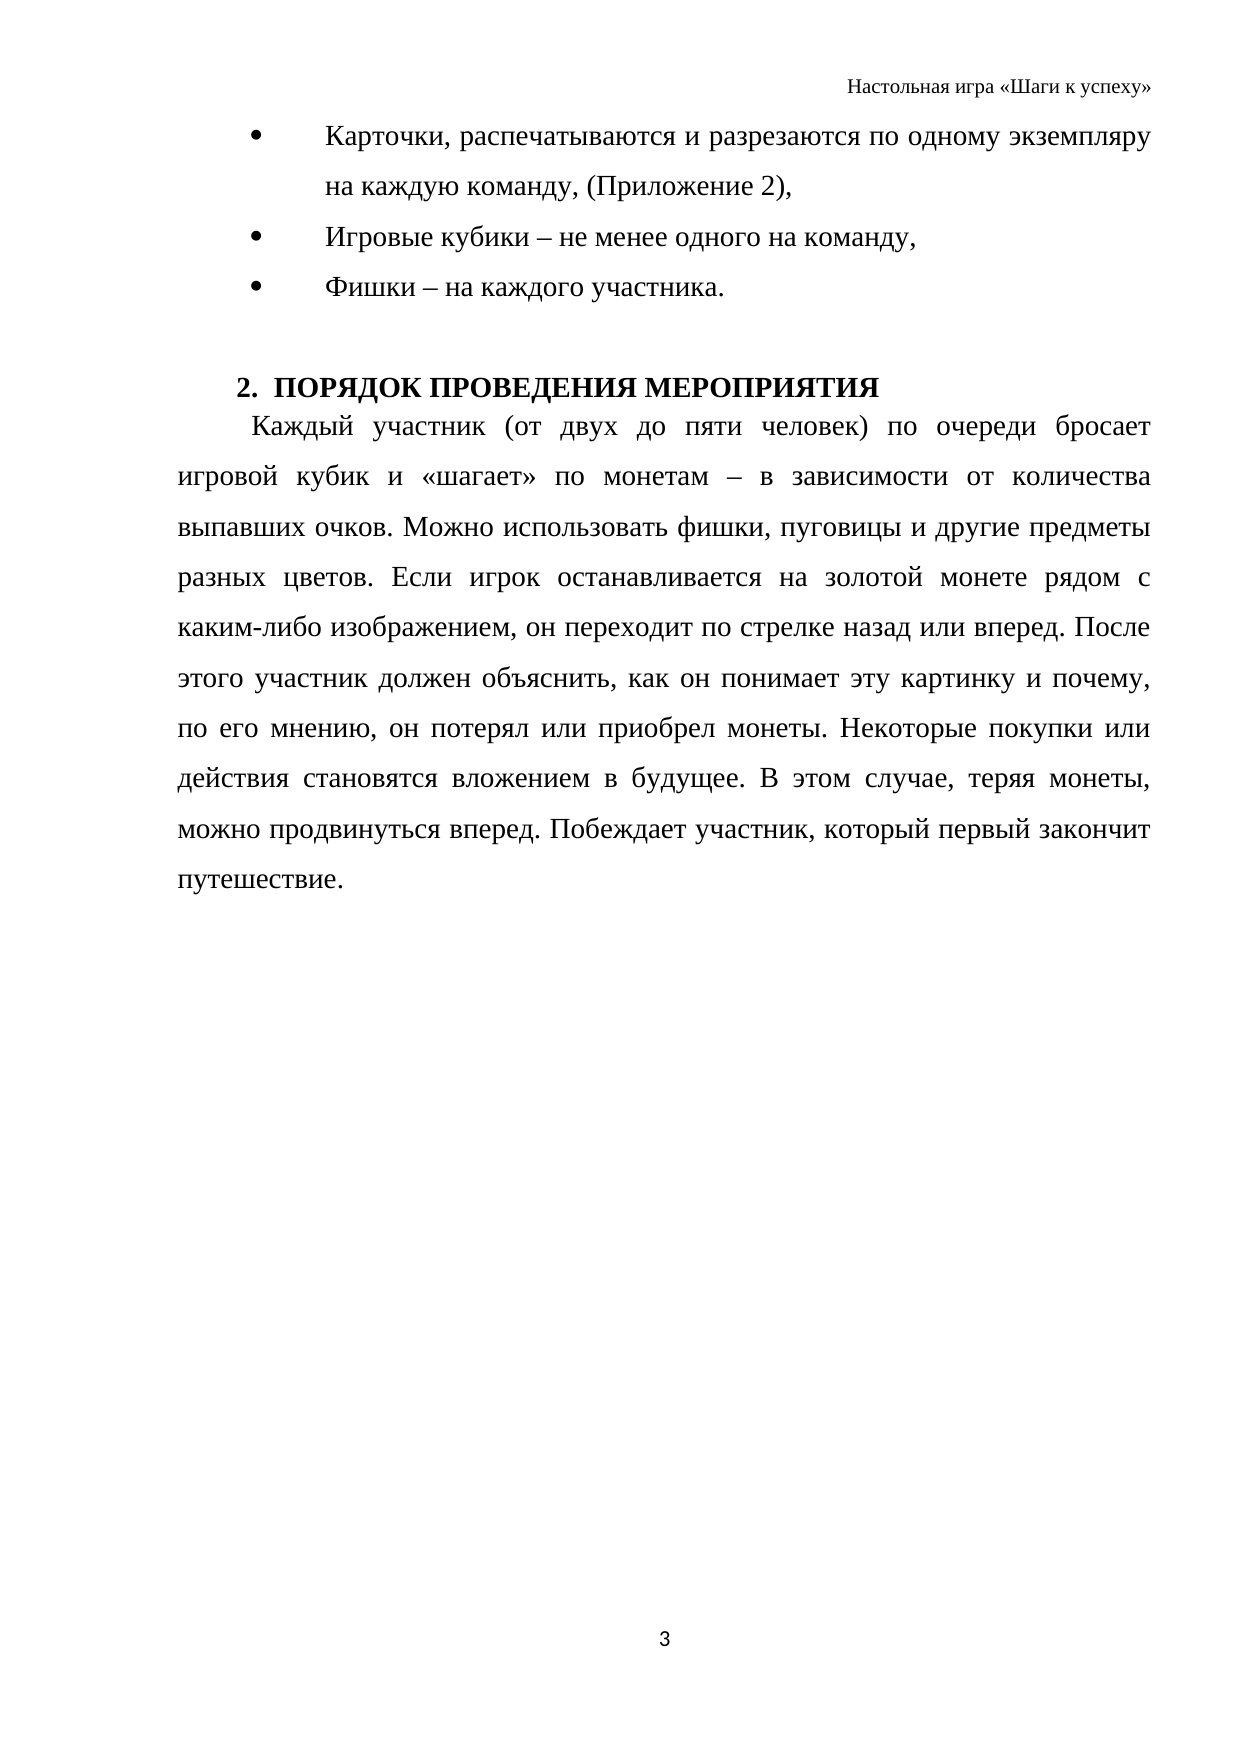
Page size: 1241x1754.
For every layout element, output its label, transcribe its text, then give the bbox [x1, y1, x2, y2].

list Игровые кубики – не менее одного на команду, [251, 219, 1152, 252]
text Каждый участник (от двух до пяти человек) по очереди бросает игровой кубик и «шагает» по монетам – в зависимости от количества выпавших очков. Можно использовать фишки, пуговицы и другие предметы разных цветов. Если игрок останавливается на золотой монете рядом с каким-либо изображением, он переходит по стрелке назад или вперед. После этого участник должен объяснить, как он понимает эту картинку и почему, по его мнению, он потерял или приобрел монеты. Некоторые покупки или действия становятся вложением в будущее. В этом случае, теряя монеты, можно продвинуться вперед. Побеждает участник, который первый закончит путешествие. [177, 408, 1152, 894]
list Карточки, распечатываются и разрезаются по одному экземпляру на каждую команду, (Приложение 2), [251, 118, 1152, 202]
list Фишки – на каждого участника. [251, 269, 1152, 303]
subtitle ПОРЯДОК ПРОВЕДЕНИЯ МЕРОПРИЯТИЯ [236, 370, 1152, 403]
